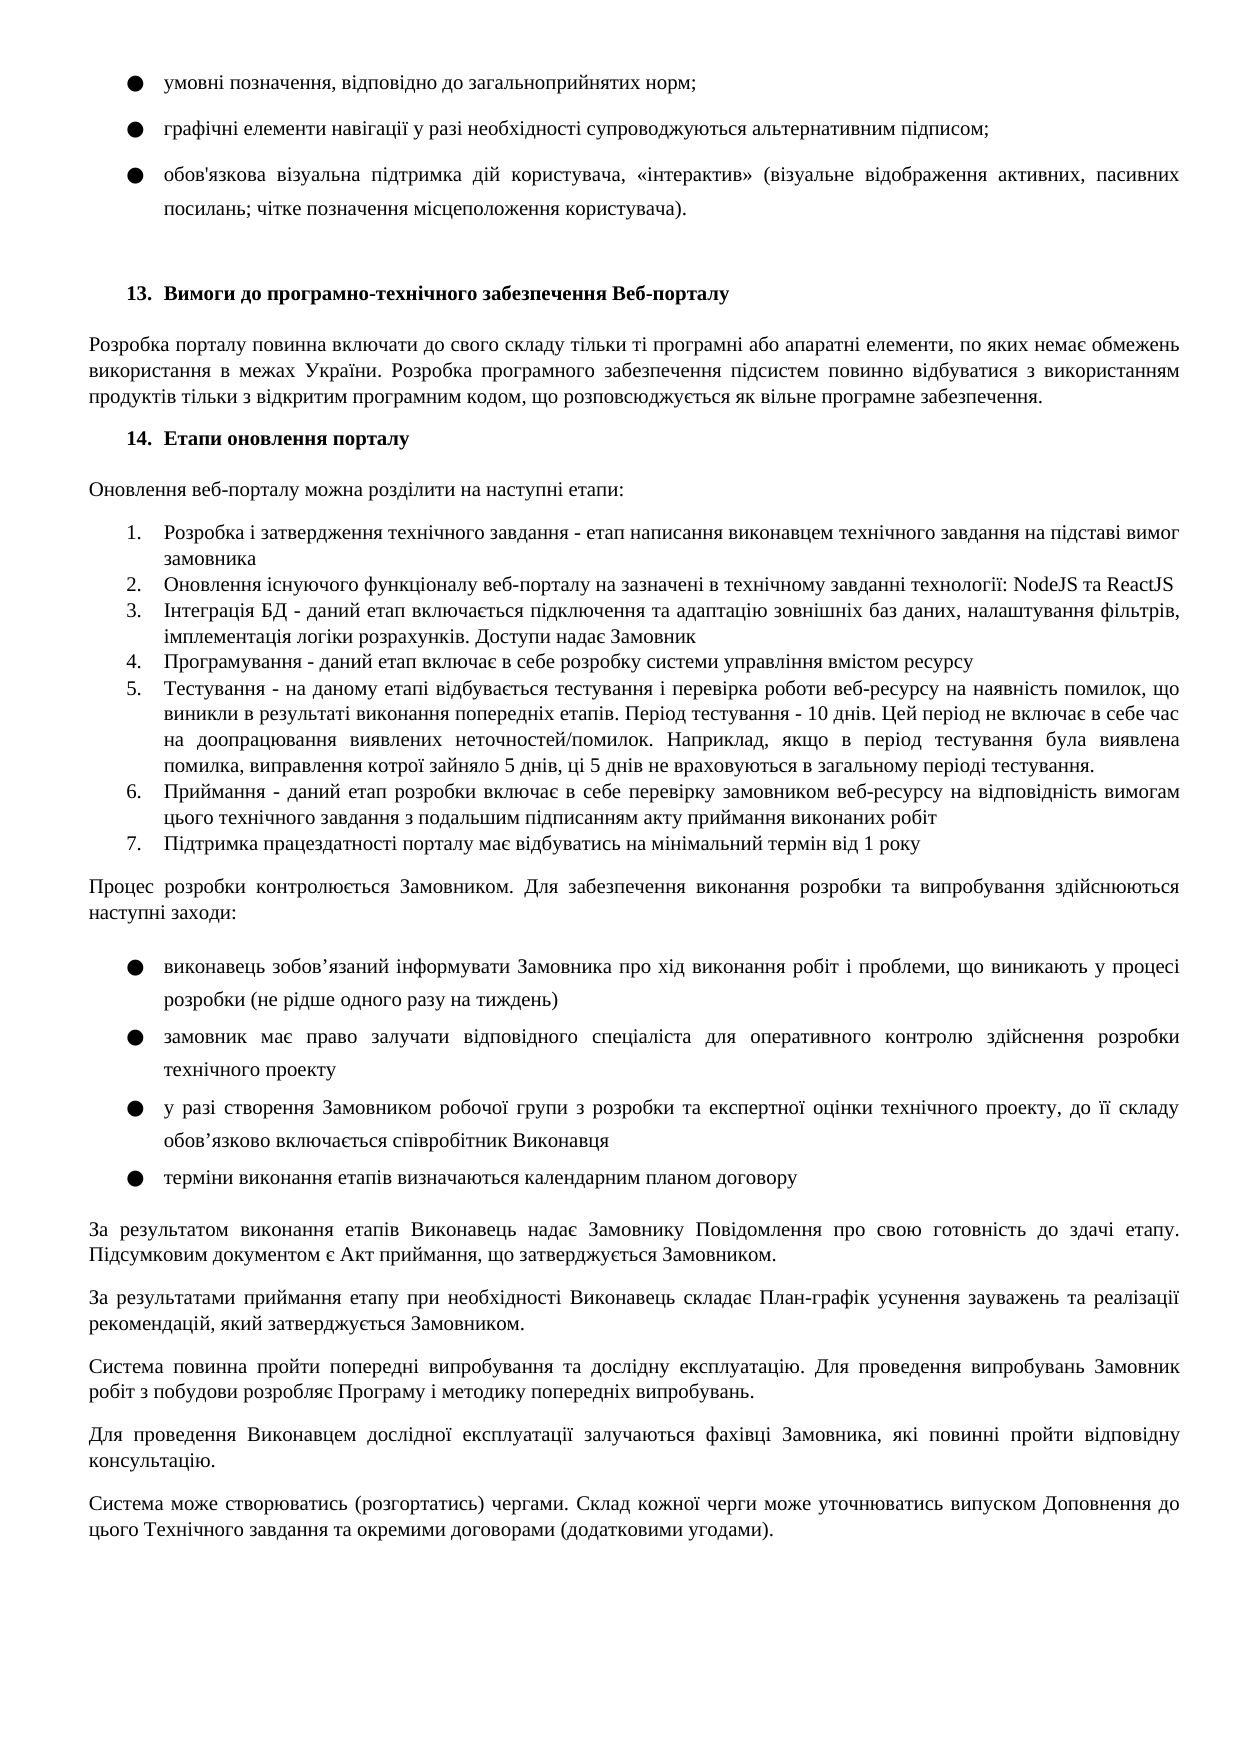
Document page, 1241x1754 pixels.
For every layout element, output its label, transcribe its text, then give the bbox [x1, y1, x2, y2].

text Процес розробки контролюється Замовником. Для забезпечення виконання розробки та випробування здійснюються наступні заходи: [88, 874, 1181, 924]
text За результатами приймання етапу при необхідності Виконавець складає План-графік усунення зауважень та реалізації рекомендацій, який затверджується Замовником. [88, 1285, 1181, 1335]
list замовник має право залучати відповідного спеціаліста для оперативного контролю здійснення розробки технічного проекту [126, 1013, 1181, 1081]
subtitle Етапи оновлення порталу [126, 426, 1181, 450]
list умовні позначення, відповідно до загальноприйнятих норм; [126, 59, 1181, 102]
list Розробка і затвердження технічного завдання - етап написання виконавцем технічного завдання на підставі вимог замовника [126, 520, 1181, 570]
list Інтеграція БД - даний етап включається підключення та адаптацію зовнішніх баз даних, налаштування фільтрів, імплементація логіки розрахунків. Доступи надає Замовник [126, 598, 1181, 648]
list Оновлення існуючого функціоналу веб-порталу на зазначені в технічному завданні технології: NodeJS та ReactJS [126, 572, 1181, 596]
list Програмування - даний етап включає в себе розробку системи управління вмістом ресурсу [126, 649, 1181, 673]
list терміни виконання етапів визначаються календарним планом договору [126, 1154, 1181, 1196]
text Система може створюватись (розгортатись) чергами. Склад кожної черги може уточнюватись випуском Доповнення до цього Технічного завдання та окремими договорами (додатковими угодами). [88, 1491, 1181, 1541]
list Тестування - на даному етапі відбувається тестування і перевірка роботи веб-ресурсу на наявність помилок, що виникли в результаті виконання попередніх етапів. Період тестування - 10 днів. Цей період не включає в себе час на доопрацювання виявлених неточностей/помилок. Наприклад, якщо в період тестування була виявлена помилка, виправлення котрої зайняло 5 днів, ці 5 днів не враховуються в загальному періоді тестування. [126, 675, 1181, 777]
list Підтримка працездатності порталу має відбуватись на мінімальний термін від 1 року [126, 831, 1181, 855]
text Для проведення Виконавцем дослідної експлуатації залучаються фахівці Замовника, які повинні пройти відповідну консультацію. [88, 1422, 1181, 1472]
list обов'язкова візуальна підтримка дій користувача, «інтерактив» (візуальне відображення активних, пасивних посилань; чітке позначення місцеположення користувача). [126, 151, 1181, 220]
list графічні елементи навігації у разі необхідності супроводжуються альтернативним підписом; [126, 105, 1181, 148]
text Розробка порталу повинна включати до свого складу тільки ті програмні або апаратні елементи, по яких немає обмежень використання в межах України. Розробка програмного забезпечення підсистем повинно відбуватися з використанням продуктів тільки з відкритим програмним кодом, що розповсюджується як вільне програмне забезпечення. [88, 332, 1181, 408]
text Оновлення веб-порталу можна розділити на наступні етапи: [88, 477, 1181, 501]
list виконавець зобов’язаний інформувати Замовника про хід виконання робіт і проблеми, що виникають у процесі розробки (не рідше одного разу на тиждень) [126, 942, 1181, 1011]
text За результатом виконання етапів Виконавець надає Замовнику Повідомлення про свою готовність до здачі етапу. Підсумковим документом є Акт приймання, що затверджується Замовником. [88, 1216, 1181, 1266]
subtitle Вимоги до програмно-технічного забезпечення Веб-порталу [126, 281, 1181, 305]
text Система повинна пройти попередні випробування та дослідну експлуатацію. Для проведення випробувань Замовник робіт з побудови розробляє Програму і методику попередніх випробувань. [88, 1353, 1181, 1403]
list у разі створення Замовником робочої групи з розробки та експертної оцінки технічного проекту, до її складу обов’язково включається співробітник Виконавця [126, 1083, 1181, 1152]
list Приймання - даний етап розробки включає в себе перевірку замовником веб-ресурсу на відповідність вимогам цього технічного завдання з подальшим підписанням акту приймання виконаних робіт [126, 779, 1181, 829]
